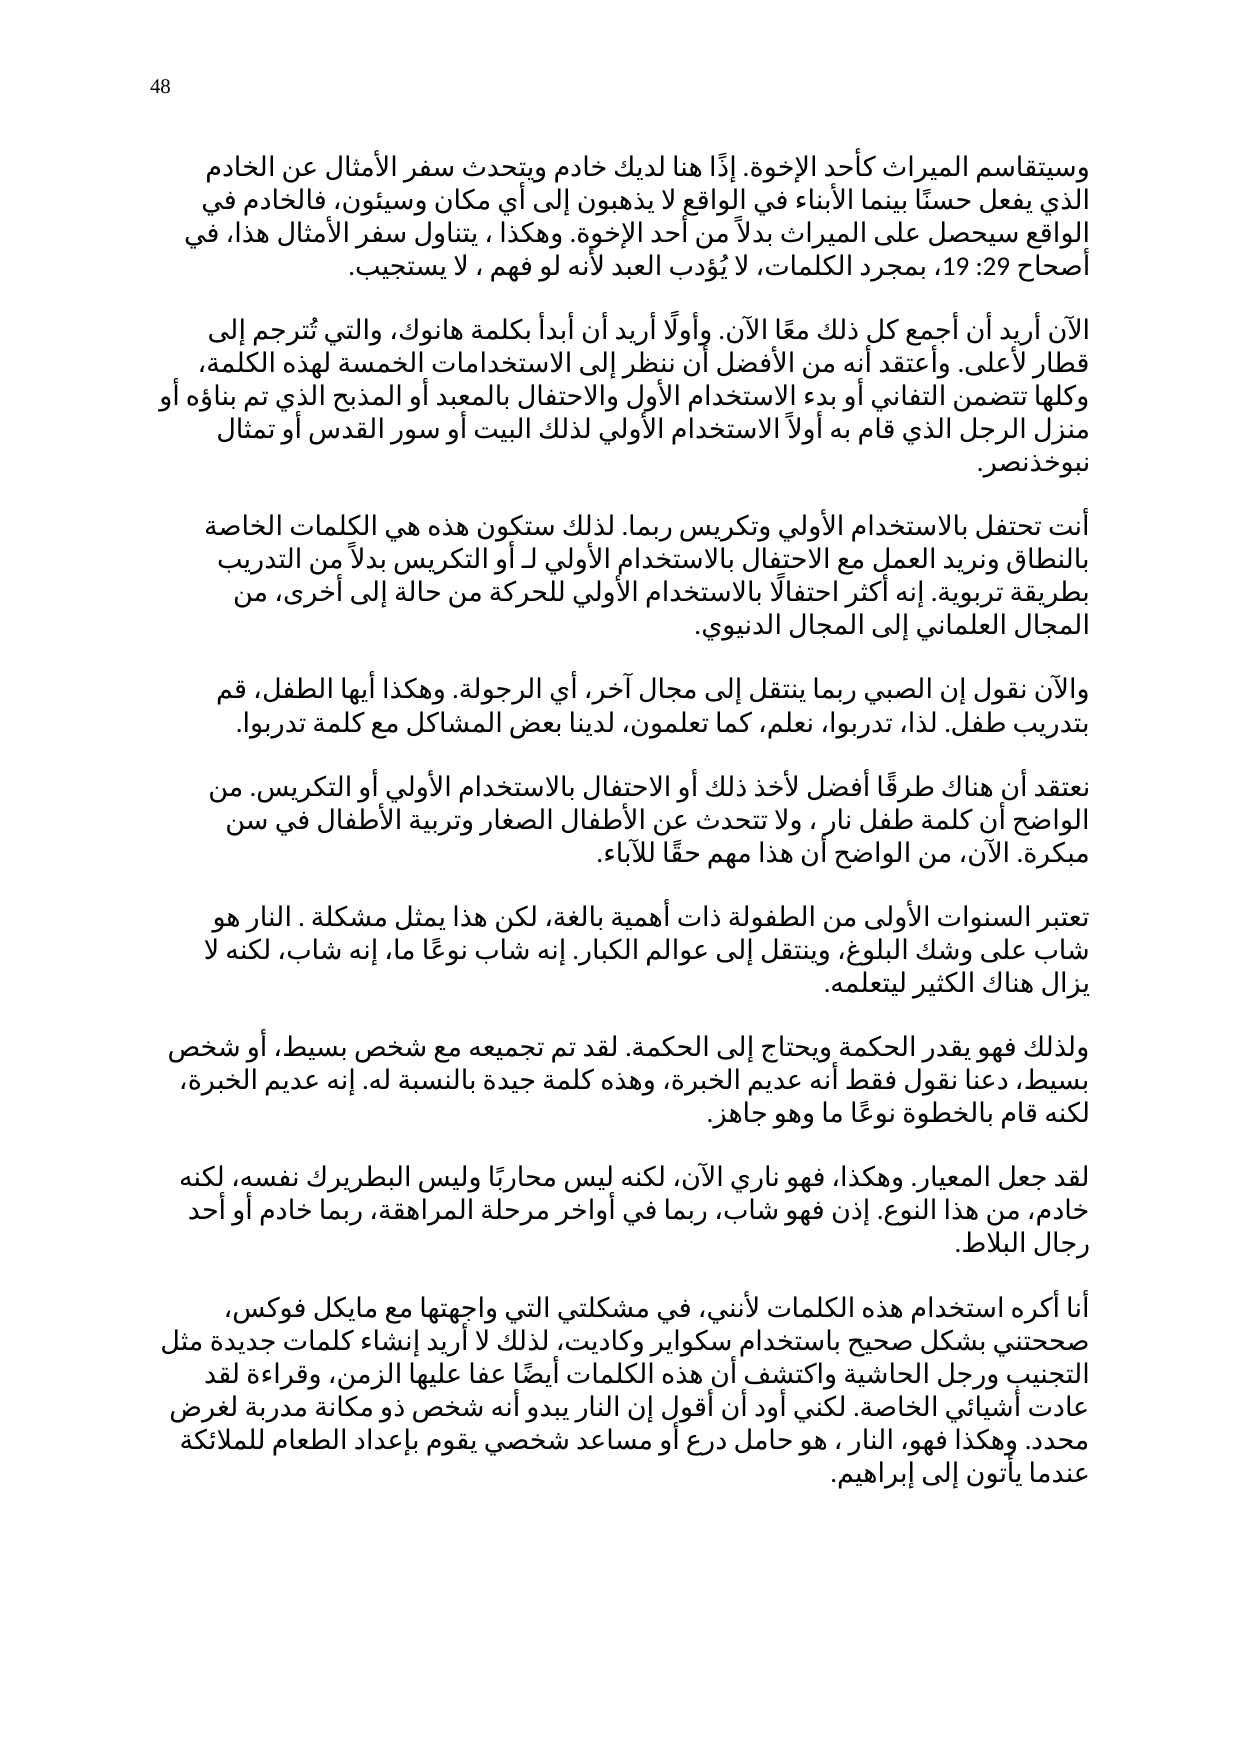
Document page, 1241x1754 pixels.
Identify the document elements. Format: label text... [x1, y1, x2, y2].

text أنت تحتفل بالاستخدام الأولي وتكريس ربما. لذلك ستكون هذه هي الكلمات الخاصة بالنطاق ونريد العمل مع الاحتفال بالاستخدام الأولي لـ أو التكريس بدلاً من التدريب بطريقة تربوية. إنه أكثر احتفالًا بالاستخدام الأولي للحركة من حالة إلى أخرى، من المجال العلماني إلى المجال الدنيوي. [150, 509, 1090, 642]
text والآن نقول إن الصبي ربما ينتقل إلى مجال آخر، أي الرجولة. وهكذا أيها الطفل، قم بتدريب طفل. لذا، تدربوا، نعلم، كما تعلمون، لدينا بعض المشاكل مع كلمة تدربوا. [150, 673, 1090, 739]
text الآن أريد أن أجمع كل ذلك معًا الآن. وأولًا أريد أن أبدأ بكلمة هانوك، والتي تُترجم إلى قطار لأعلى. وأعتقد أنه من الأفضل أن ننظر إلى الاستخدامات الخمسة لهذه الكلمة، وكلها تتضمن التفاني أو بدء الاستخدام الأول والاحتفال بالمعبد أو المذبح الذي تم بناؤه أو منزل الرجل الذي قام به أولاً الاستخدام الأولي لذلك البيت أو سور القدس أو تمثال نبوخذنصر. [150, 313, 1090, 478]
text ولذلك فهو يقدر الحكمة ويحتاج إلى الحكمة. لقد تم تجميعه مع شخص بسيط، أو شخص بسيط، دعنا نقول فقط أنه عديم الخبرة، وهذه كلمة جيدة بالنسبة له. إنه عديم الخبرة، لكنه قام بالخطوة نوعًا ما وهو جاهز. [150, 1030, 1090, 1129]
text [150, 150, 1090, 282]
text نعتقد أن هناك طرقًا أفضل لأخذ ذلك أو الاحتفال بالاستخدام الأولي أو التكريس. من الواضح أن كلمة طفل نار ، ولا تتحدث عن الأطفال الصغار وتربية الأطفال في سن مبكرة. الآن، من الواضح أن هذا مهم حقًا للآباء. [150, 770, 1090, 869]
text لقد جعل المعيار. وهكذا، فهو ناري الآن، لكنه ليس محاربًا وليس البطريرك نفسه، لكنه خادم، من هذا النوع. إذن فهو شاب، ربما في أواخر مرحلة المراهقة، ربما خادم أو أحد رجال البلاط. [150, 1161, 1090, 1259]
text تعتبر السنوات الأولى من الطفولة ذات أهمية بالغة، لكن هذا يمثل مشكلة . النار هو شاب على وشك البلوغ، وينتقل إلى عوالم الكبار. إنه شاب نوعًا ما، إنه شاب، لكنه لا يزال هناك الكثير ليتعلمه. [150, 900, 1090, 999]
text أنا أكره استخدام هذه الكلمات لأنني، في مشكلتي التي واجهتها مع مايكل فوكس، صححتني بشكل صحيح باستخدام سكواير وكاديت، لذلك لا أريد إنشاء كلمات جديدة مثل التجنيب ورجل الحاشية واكتشف أن هذه الكلمات أيضًا عفا عليها الزمن، وقراءة لقد عادت أشيائي الخاصة. لكني أود أن أقول إن النار يبدو أنه شخص ذو مكانة مدربة لغرض محدد. وهكذا فهو، النار ، هو حامل درع أو مساعد شخصي يقوم بإعداد الطعام للملائكة عندما يأتون إلى إبراهيم. [150, 1291, 1090, 1489]
